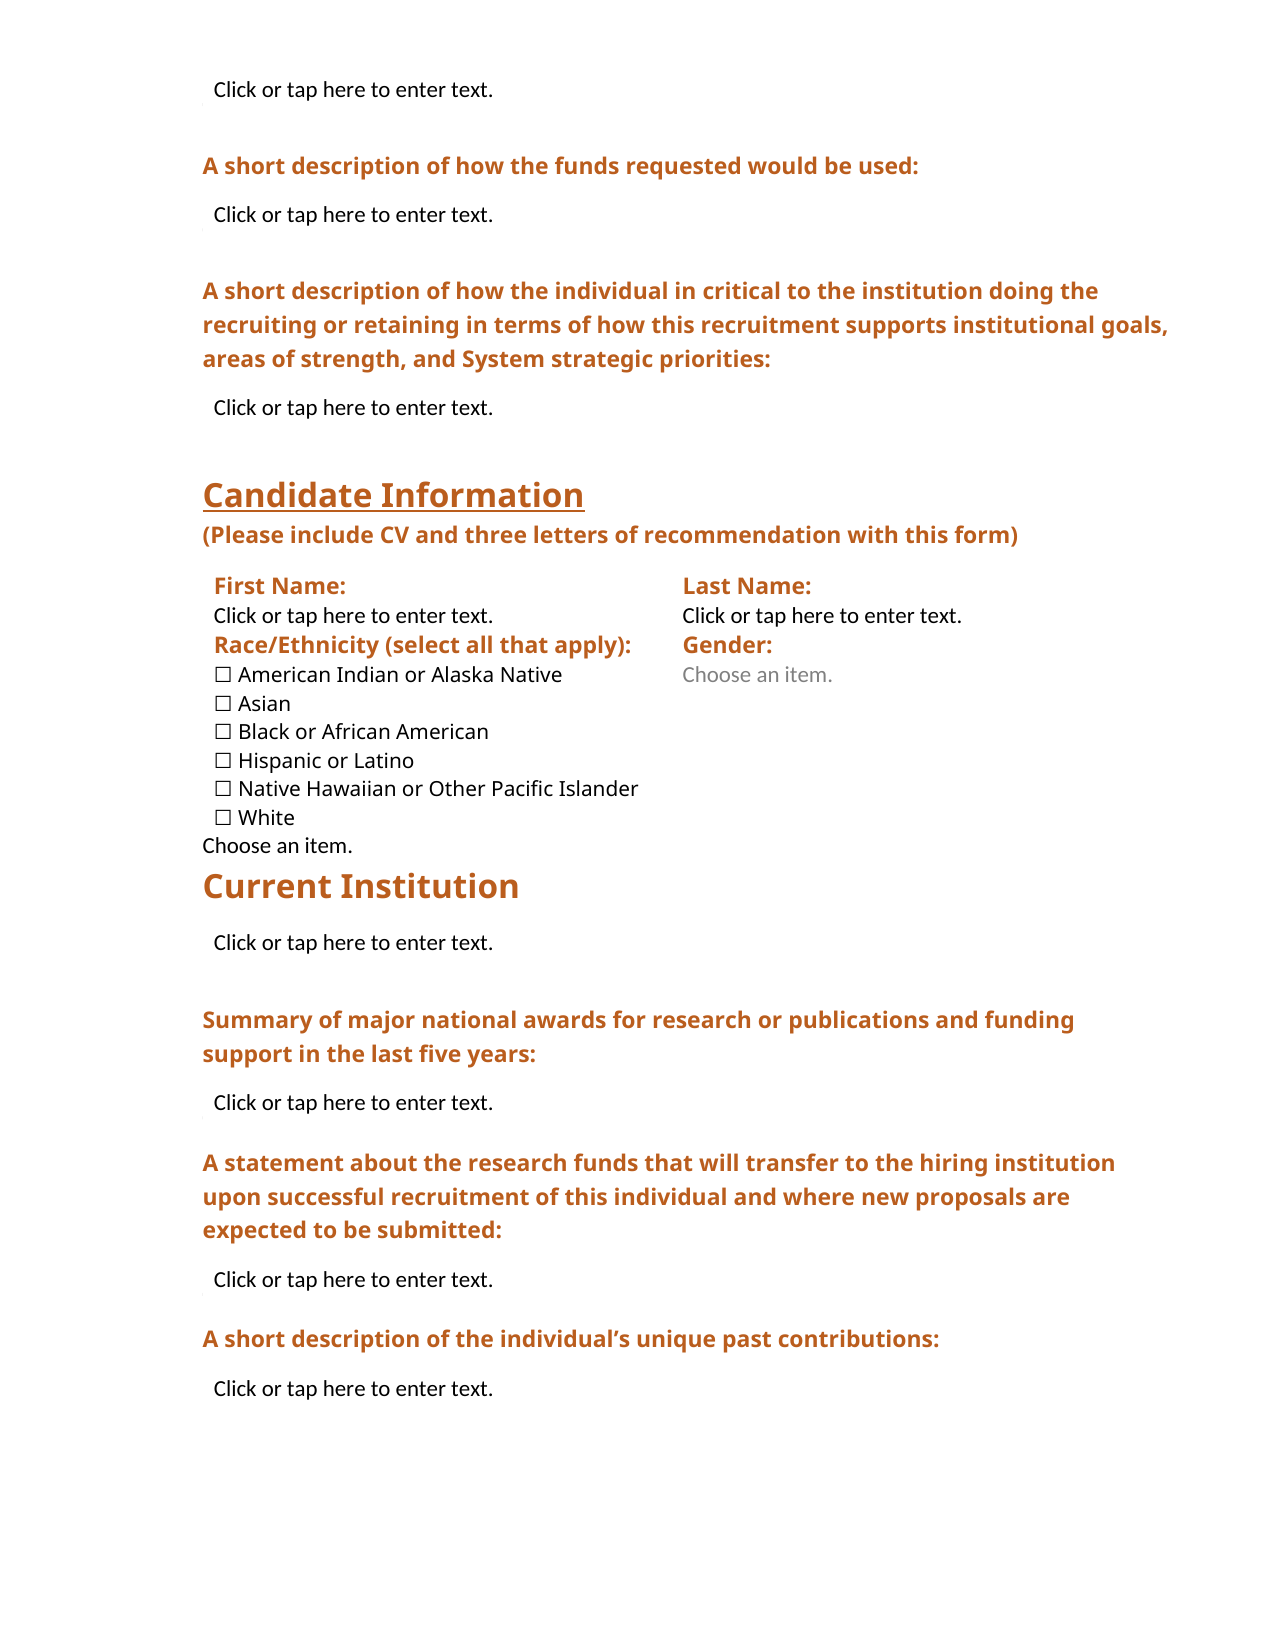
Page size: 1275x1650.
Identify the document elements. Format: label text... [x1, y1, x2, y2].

table_header Last Name: [671, 570, 1140, 629]
table_cell Race/Ethnicity (select all that apply): American Indian or Alaska Native Asian Black or African American Hispanic or Latino Native Hawaiian or Other Pacific Islander White [203, 629, 671, 831]
table_cell Gender: [671, 629, 1140, 831]
text A short description of how the individual in critical to the institution doing the recruiting or retaining in terms of how this recruitment supports institutional goals, areas of strength, and System strategic priorities: [202, 275, 1170, 374]
text Current Institution [202, 831, 1170, 908]
text A short description of how the funds requested would be used: [202, 150, 1170, 181]
text Summary of major national awards for research or publications and funding support in the last five years: [202, 956, 1170, 1069]
text A short description of the individual’s unique past contributions: [202, 1293, 1170, 1354]
text A statement about the research funds that will transfer to the hiring institution upon successful recruitment of this individual and where new proposals are expected to be submitted: [202, 1116, 1170, 1246]
text Candidate Information (Please include CV and three letters of recommendation with this form) [202, 472, 1170, 551]
table_header First Name: [203, 570, 671, 629]
